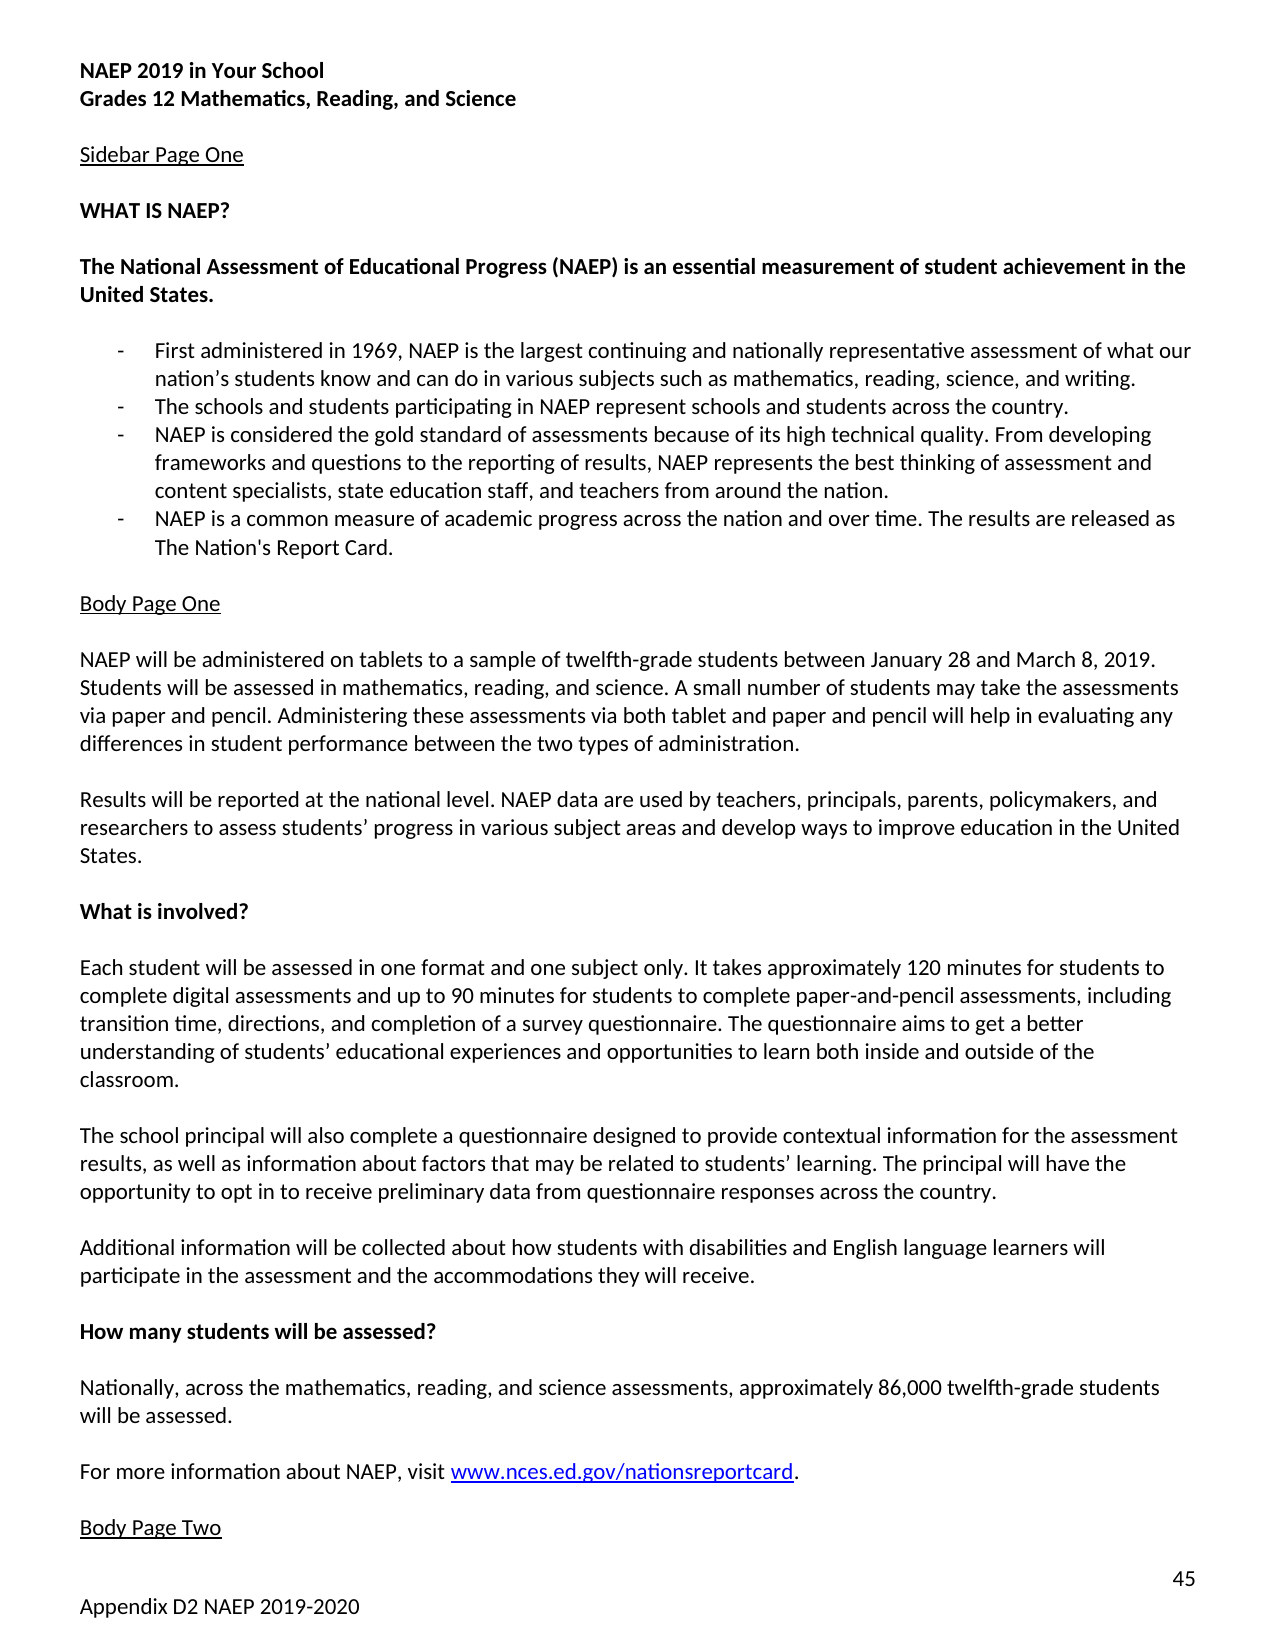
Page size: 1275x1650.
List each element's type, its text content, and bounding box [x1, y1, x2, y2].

text The National Assessment of Educational Progress (NAEP) is an essential measurement of student achievement in the United States. [79, 252, 1196, 308]
text NAEP 2019 in Your School [79, 56, 1196, 84]
list NAEP is considered the gold standard of assessments because of its high technical quality. From developing frameworks and questions to the reporting of results, NAEP represents the best thinking of assessment and content specialists, state education staff, and teachers from around the nation. [117, 421, 1196, 504]
text Body Page Two [79, 1513, 1196, 1541]
text Each student will be assessed in one format and one subject only. It takes approximately 120 minutes for students to complete digital assessments and up to 90 minutes for students to complete paper-and-pencil assessments, including transition time, directions, and completion of a survey questionnaire. The questionnaire aims to get a better understanding of students’ educational experiences and opportunities to learn both inside and outside of the classroom. [79, 953, 1196, 1093]
list First administered in 1969, NAEP is the largest continuing and nationally representative assessment of what our nation’s students know and can do in various subjects such as mathematics, reading, science, and writing. [117, 336, 1196, 392]
text What is involved? [79, 897, 1196, 925]
list The schools and students participating in NAEP represent schools and students across the country. [117, 392, 1196, 421]
text Nationally, across the mathematics, reading, and science assessments, approximately 86,000 twelfth-grade students will be assessed. [79, 1373, 1196, 1429]
text How many students will be assessed? [79, 1317, 1196, 1345]
text WHAT IS NAEP? [79, 196, 1196, 224]
list NAEP is a common measure of academic progress across the nation and over time. The results are released as The Nation's Report Card. [117, 504, 1196, 561]
text Body Page One [79, 589, 1196, 617]
text For more information about NAEP, visit www.nces.ed.gov/nationsreportcard. [79, 1457, 1196, 1485]
text Results will be reported at the national level. NAEP data are used by teachers, principals, parents, policymakers, and researchers to assess students’ progress in various subject areas and develop ways to improve education in the United States. [79, 785, 1196, 869]
text The school principal will also complete a questionnaire designed to provide contextual information for the assessment results, as well as information about factors that may be related to students’ learning. The principal will have the opportunity to opt in to receive preliminary data from questionnaire responses across the country. [79, 1121, 1196, 1205]
text Grades 12 Mathematics, Reading, and Science [79, 84, 1196, 112]
text Sidebar Page One [79, 140, 1196, 168]
text NAEP will be administered on tablets to a sample of twelfth-grade students between January 28 and March 8, 2019. Students will be assessed in mathematics, reading, and science. A small number of students may take the assessments via paper and pencil. Administering these assessments via both tablet and paper and pencil will help in evaluating any differences in student performance between the two types of administration. [79, 645, 1196, 757]
text Additional information will be collected about how students with disabilities and English language learners will participate in the assessment and the accommodations they will receive. [79, 1233, 1196, 1289]
